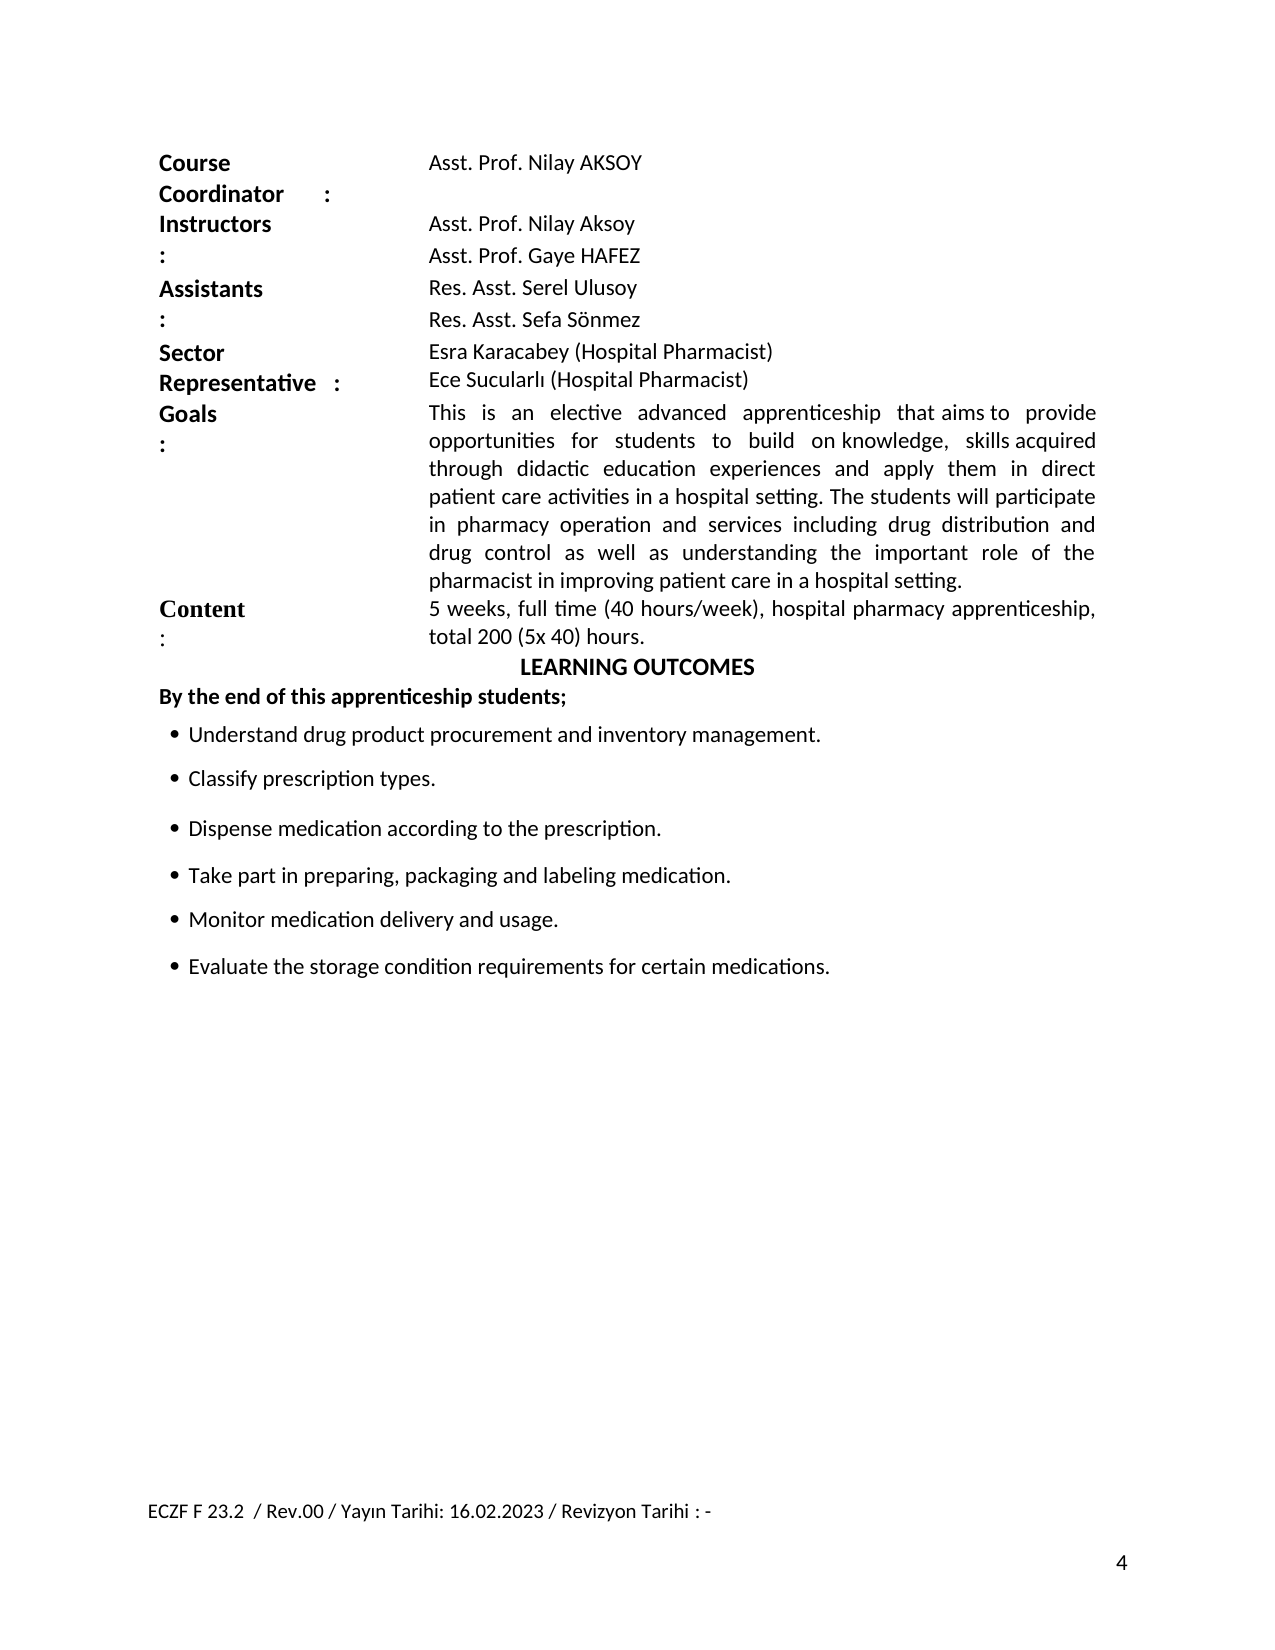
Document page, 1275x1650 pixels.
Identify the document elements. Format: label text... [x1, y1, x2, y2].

table_cell Goals : [148, 398, 417, 594]
table_cell Evaluate the storage condition requirements for certain medications. [148, 946, 1127, 993]
table_cell Sector Representative : [148, 337, 417, 398]
table_cell Esra Karacabey (Hospital Pharmacist) Ece Sucularlı (Hospital Pharmacist) [417, 337, 1108, 398]
table_cell Understand drug product procurement and inventory management. [148, 714, 1127, 758]
table_cell Res. Asst. Serel Ulusoy Res. Asst. Sefa Sönmez [417, 273, 1108, 337]
table_cell Instructors : [148, 209, 417, 273]
table_cell Assistants : [148, 273, 417, 337]
table_header Asst. Prof. Nilay AKSOY [417, 148, 1108, 209]
table_cell Classify prescription types. [148, 758, 1127, 805]
table_cell Monitor medication delivery and usage. [148, 899, 1127, 946]
table_cell Asst. Prof. Nilay Aksoy Asst. Prof. Gaye HAFEZ [417, 209, 1108, 273]
table_cell 5 weeks, full time (40 hours/week), hospital pharmacy apprenticeship, total 200 (5x 40) hours. [417, 594, 1108, 651]
table_cell Dispense medication according to the prescription. [148, 805, 1127, 852]
table_header LEARNING OUTCOMES By the end of this apprenticeship students; [148, 651, 1127, 714]
table_cell Take part in preparing, packaging and labeling medication. [148, 852, 1127, 899]
table_header Course Coordinator : [148, 148, 417, 209]
table_cell Content : [148, 594, 417, 651]
table_cell This is an elective advanced apprenticeship that aims to provide opportunities for students to build on knowledge, skills acquired through didactic education experiences and apply them in direct patient care activities in a hospital setting. The students will participate in pharmacy operation and services including drug distribution and drug control as well as understanding the important role of the pharmacist in improving patient care in a hospital setting. [417, 398, 1108, 594]
